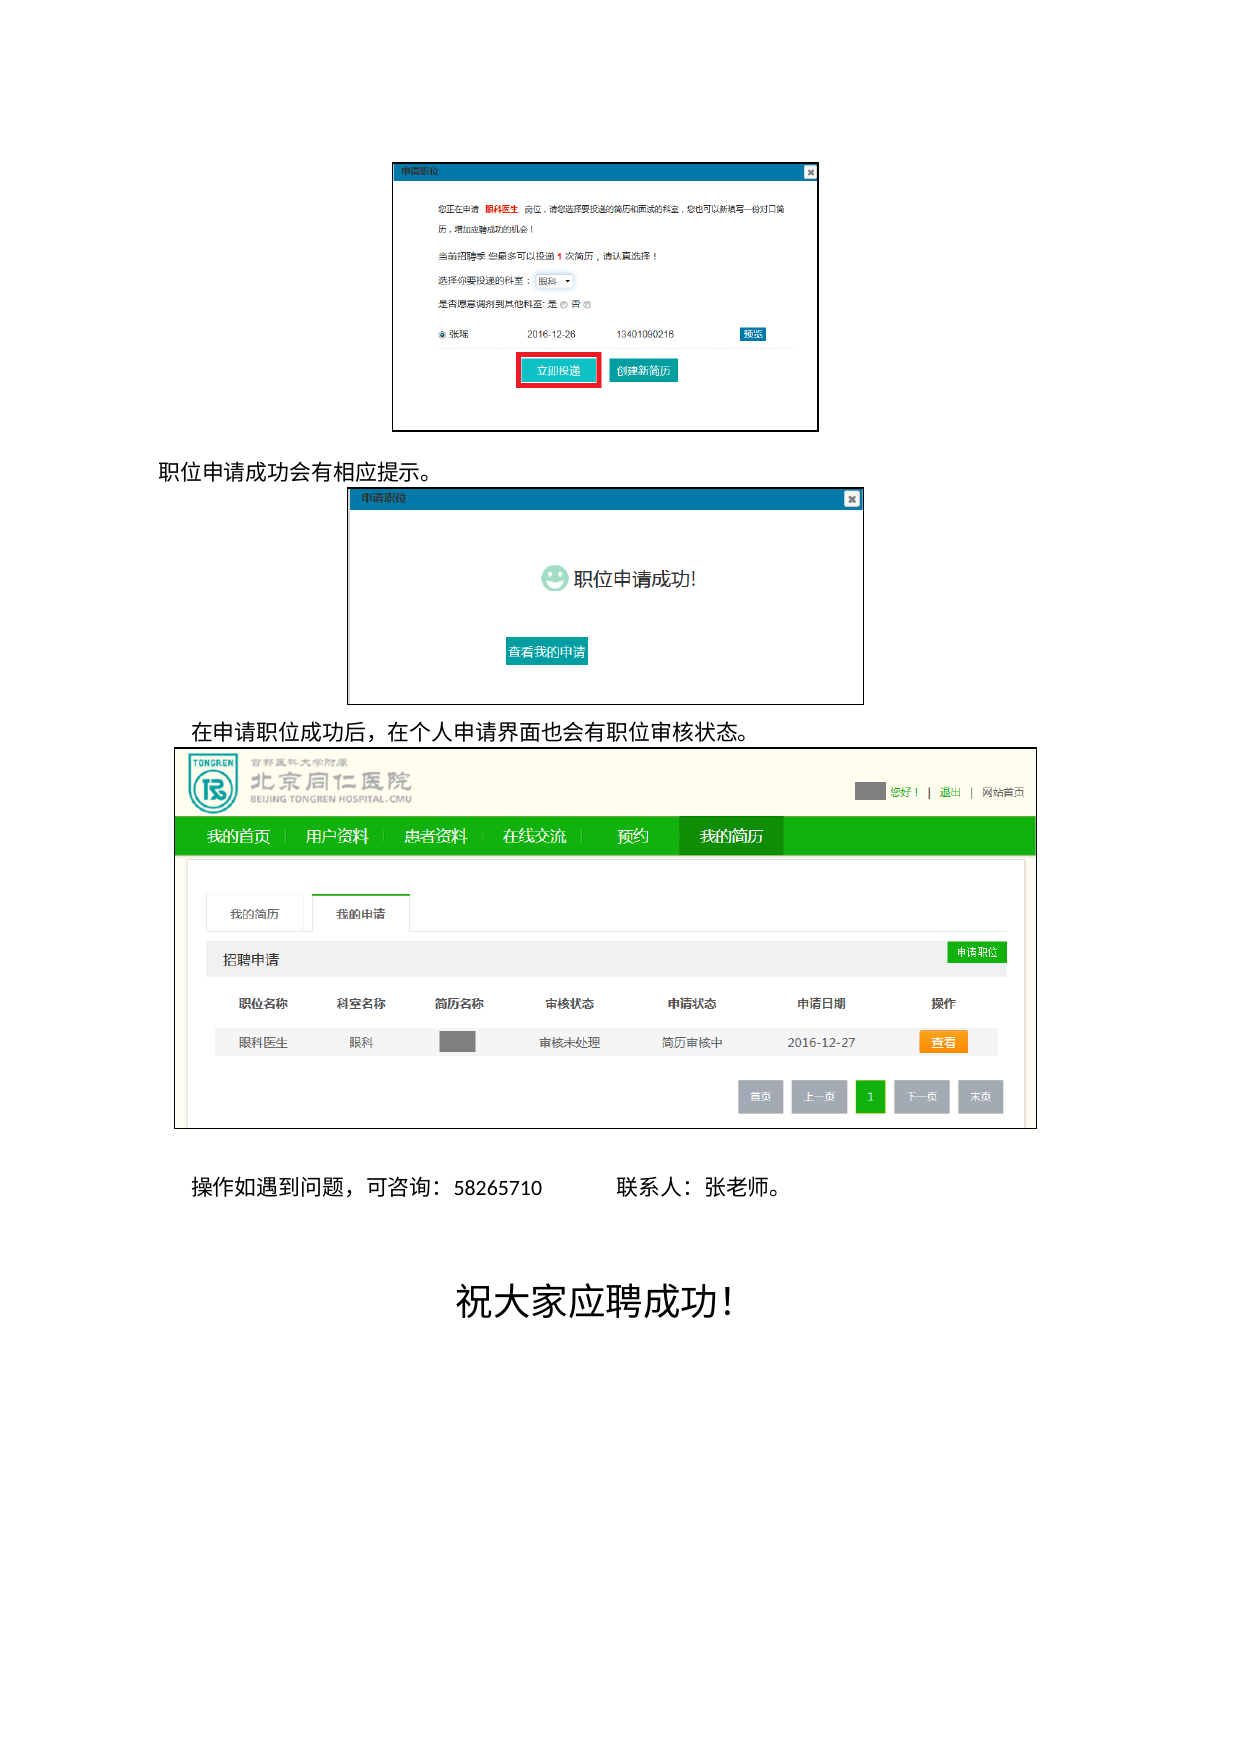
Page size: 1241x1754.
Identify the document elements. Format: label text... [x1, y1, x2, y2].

picture [845, 491, 859, 506]
picture [385, 494, 391, 502]
picture [393, 182, 817, 430]
picture [175, 749, 1036, 1128]
text 职位申请成功会有相应提示。 [158, 454, 1053, 487]
text 祝大家应聘成功！ [158, 1267, 1053, 1332]
text 操作如遇到问题，可咨询：58265710 联系人：张老师。 [169, 1169, 1053, 1202]
picture [412, 168, 425, 174]
picture [805, 166, 817, 178]
picture [348, 489, 863, 704]
text 在申请职位成功后，在个人申请界面也会有职位审核状态。 [169, 714, 1053, 747]
